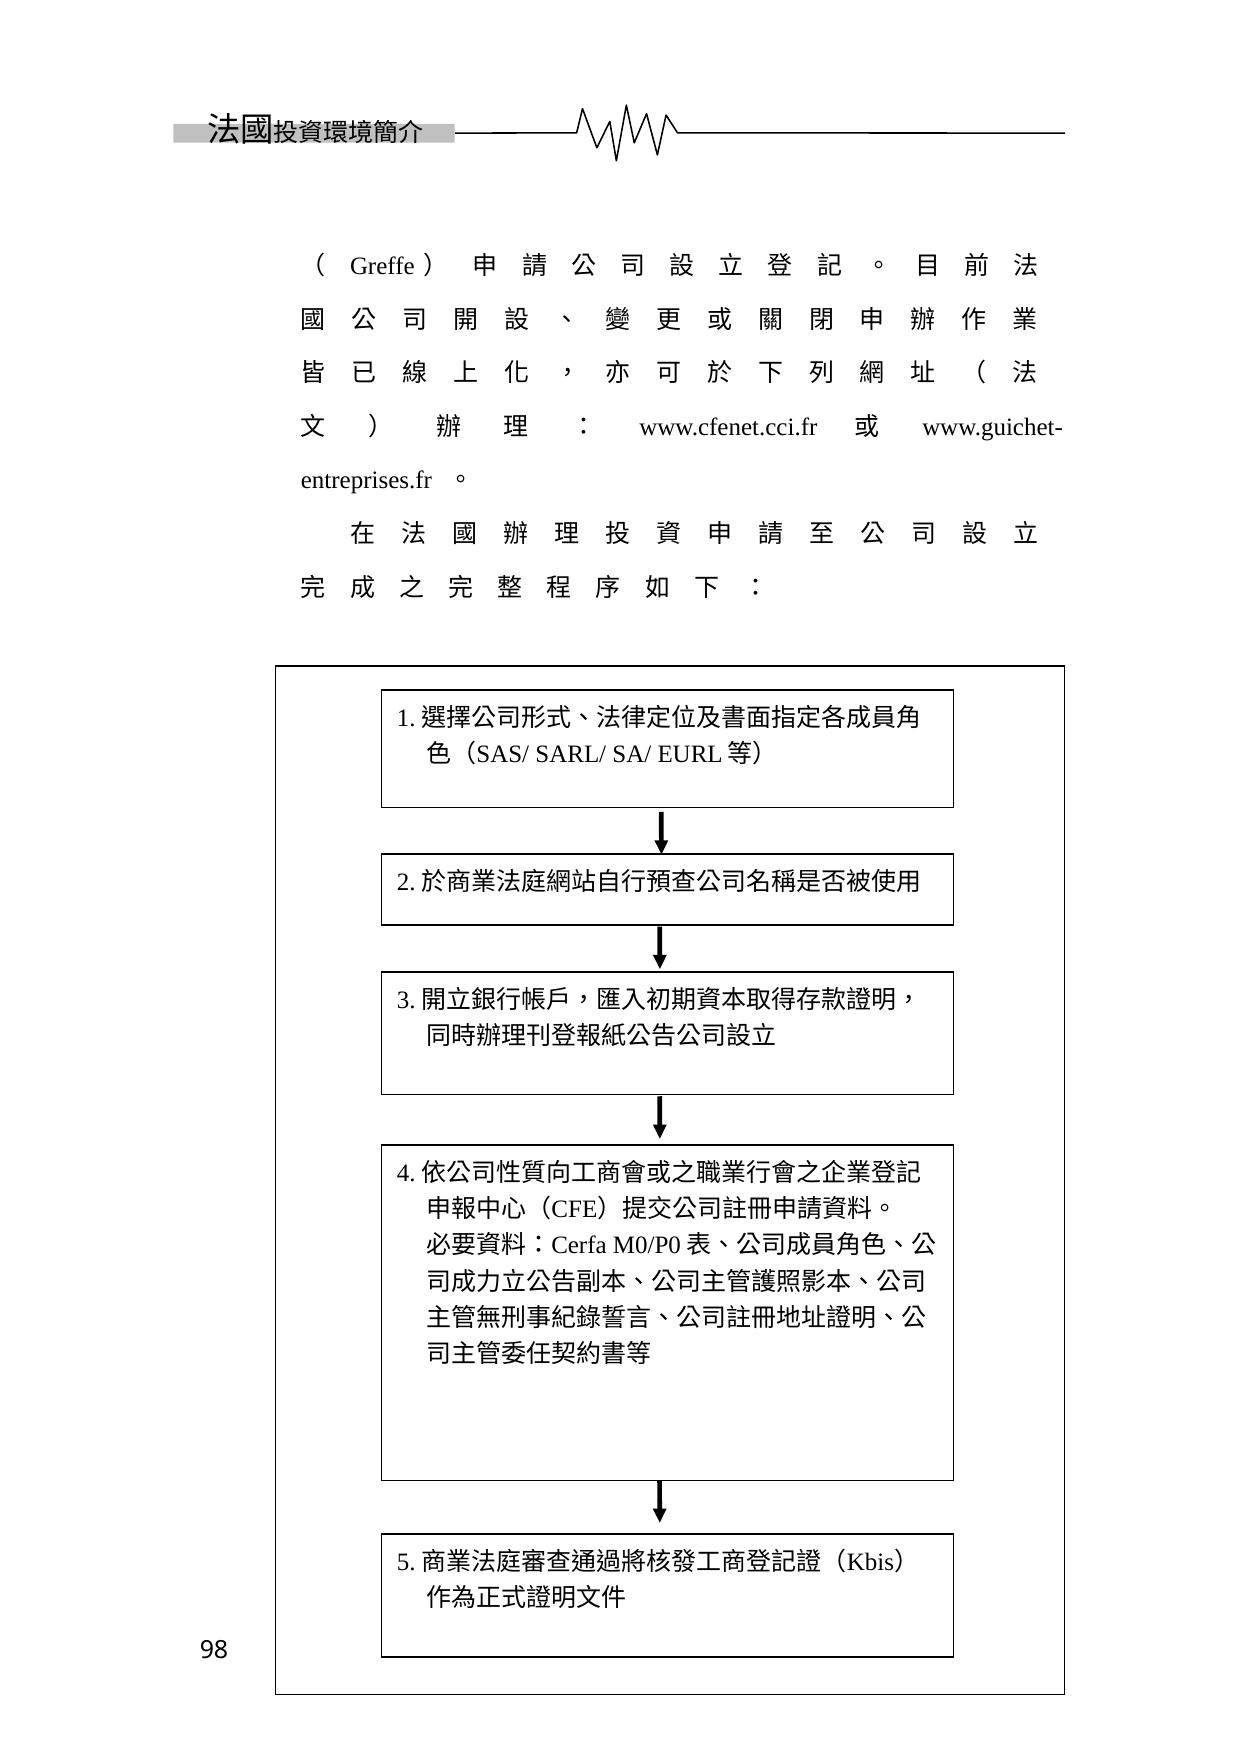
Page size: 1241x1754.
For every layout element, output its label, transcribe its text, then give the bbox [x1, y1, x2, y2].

text 在法國辦理投資申請至公司設立完成之完整程序如下： [276, 505, 1063, 612]
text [276, 237, 1063, 505]
